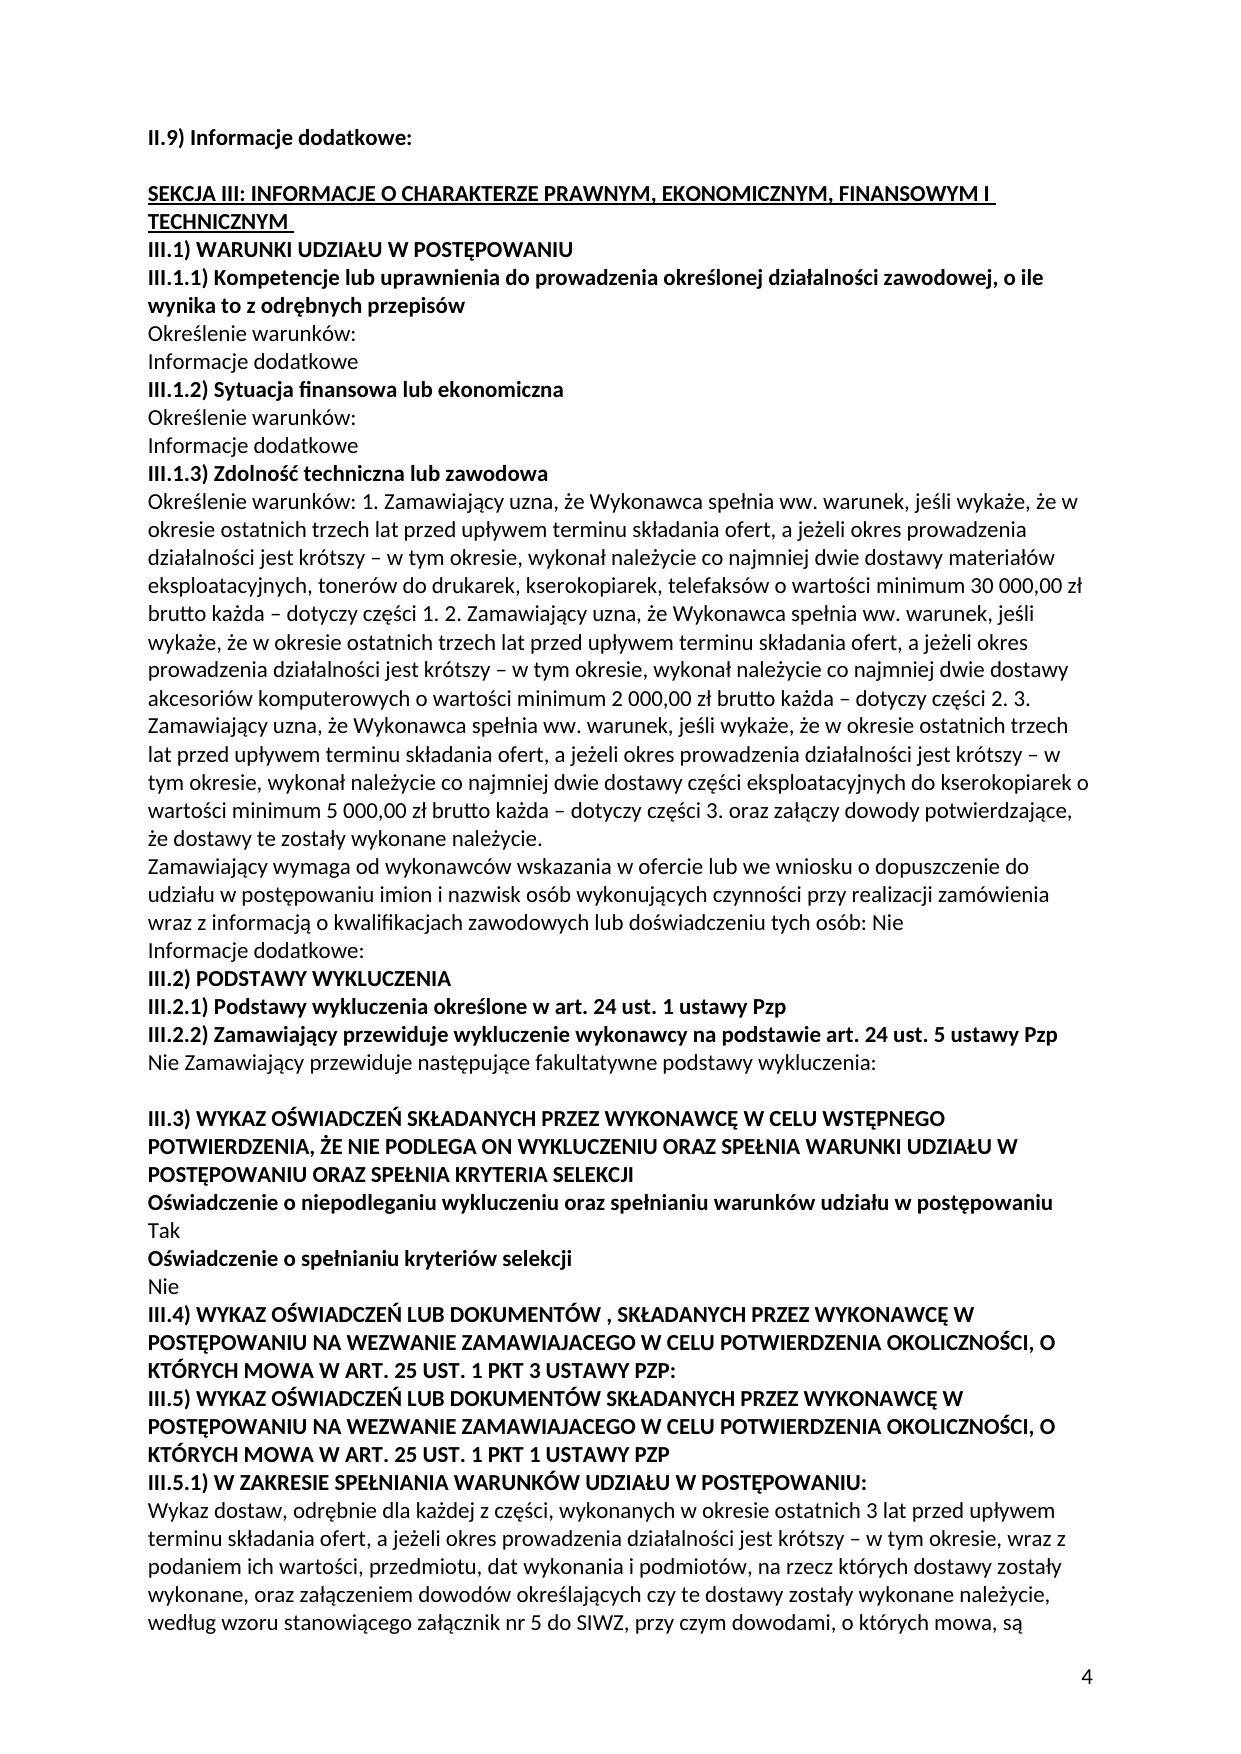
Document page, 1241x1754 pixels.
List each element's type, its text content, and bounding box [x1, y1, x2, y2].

text III.1.1) Kompetencje lub uprawnienia do prowadzenia określonej działalności zawodowej, o ile wynika to z odrębnych przepisów Określenie warunków: Informacje dodatkowe III.1.2) Sytuacja finansowa lub ekonomiczna Określenie warunków: Informacje dodatkowe III.1.3) Zdolność techniczna lub zawodowa Określenie warunków: 1. Zamawiający uzna, że Wykonawca spełnia ww. warunek, jeśli wykaże, że w okresie ostatnich trzech lat przed upływem terminu składania ofert, a jeżeli okres prowadzenia działalności jest krótszy – w tym okresie, wykonał należycie co najmniej dwie dostawy materiałów eksploatacyjnych, tonerów do drukarek, kserokopiarek, telefaksów o wartości minimum 30 000,00 zł brutto każda – dotyczy części 1. 2. Zamawiający uzna, że Wykonawca spełnia ww. warunek, jeśli wykaże, że w okresie ostatnich trzech lat przed upływem terminu składania ofert, a jeżeli okres prowadzenia działalności jest krótszy – w tym okresie, wykonał należycie co najmniej dwie dostawy akcesoriów komputerowych o wartości minimum 2 000,00 zł brutto każda – dotyczy części 2. 3. Zamawiający uzna, że Wykonawca spełnia ww. warunek, jeśli wykaże, że w okresie ostatnich trzech lat przed upływem terminu składania ofert, a jeżeli okres prowadzenia działalności jest krótszy – w tym okresie, wykonał należycie co najmniej dwie dostawy części eksploatacyjnych do kserokopiarek o wartości minimum 5 000,00 zł brutto każda – dotyczy części 3. oraz załączy dowody potwierdzające, że dostawy te zostały wykonane należycie. Zamawiający wymaga od wykonawców wskazania w ofercie lub we wniosku o dopuszczenie do udziału w postępowaniu imion i nazwisk osób wykonujących czynności przy realizacji zamówienia wraz z informacją o kwalifikacjach zawodowych lub doświadczeniu tych osób: Nie Informacje dodatkowe: [148, 263, 1092, 964]
text III.2.1) Podstawy wykluczenia określone w art. 24 ust. 1 ustawy Pzp III.2.2) Zamawiający przewiduje wykluczenie wykonawcy na podstawie art. 24 ust. 5 ustawy Pzp Nie Zamawiający przewiduje następujące fakultatywne podstawy wykluczenia: III.3) WYKAZ OŚWIADCZEŃ SKŁADANYCH PRZEZ WYKONAWCĘ W CELU WSTĘPNEGO POTWIERDZENIA, ŻE NIE PODLEGA ON WYKLUCZENIU ORAZ SPEŁNIA WARUNKI UDZIAŁU W POSTĘPOWANIU ORAZ SPEŁNIA KRYTERIA SELEKCJI [148, 992, 1092, 1188]
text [148, 1468, 1092, 1636]
text Oświadczenie o niepodleganiu wykluczeniu oraz spełnianiu warunków udziału w postępowaniu Tak Oświadczenie o spełnianiu kryteriów selekcji Nie [148, 1188, 1092, 1300]
text III.4) WYKAZ OŚWIADCZEŃ LUB DOKUMENTÓW , SKŁADANYCH PRZEZ WYKONAWCĘ W POSTĘPOWANIU NA WEZWANIE ZAMAWIAJACEGO W CELU POTWIERDZENIA OKOLICZNOŚCI, O KTÓRYCH MOWA W ART. 25 UST. 1 PKT 3 USTAWY PZP: [148, 1300, 1092, 1384]
text III.2) PODSTAWY WYKLUCZENIA [148, 964, 1092, 992]
text SEKCJA III: INFORMACJE O CHARAKTERZE PRAWNYM, EKONOMICZNYM, FINANSOWYM I TECHNICZNYM [148, 179, 1092, 235]
text III.5) WYKAZ OŚWIADCZEŃ LUB DOKUMENTÓW SKŁADANYCH PRZEZ WYKONAWCĘ W POSTĘPOWANIU NA WEZWANIE ZAMAWIAJACEGO W CELU POTWIERDZENIA OKOLICZNOŚCI, O KTÓRYCH MOWA W ART. 25 UST. 1 PKT 1 USTAWY PZP [148, 1384, 1092, 1468]
text III.1) WARUNKI UDZIAŁU W POSTĘPOWANIU [148, 235, 1092, 263]
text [148, 118, 1092, 151]
